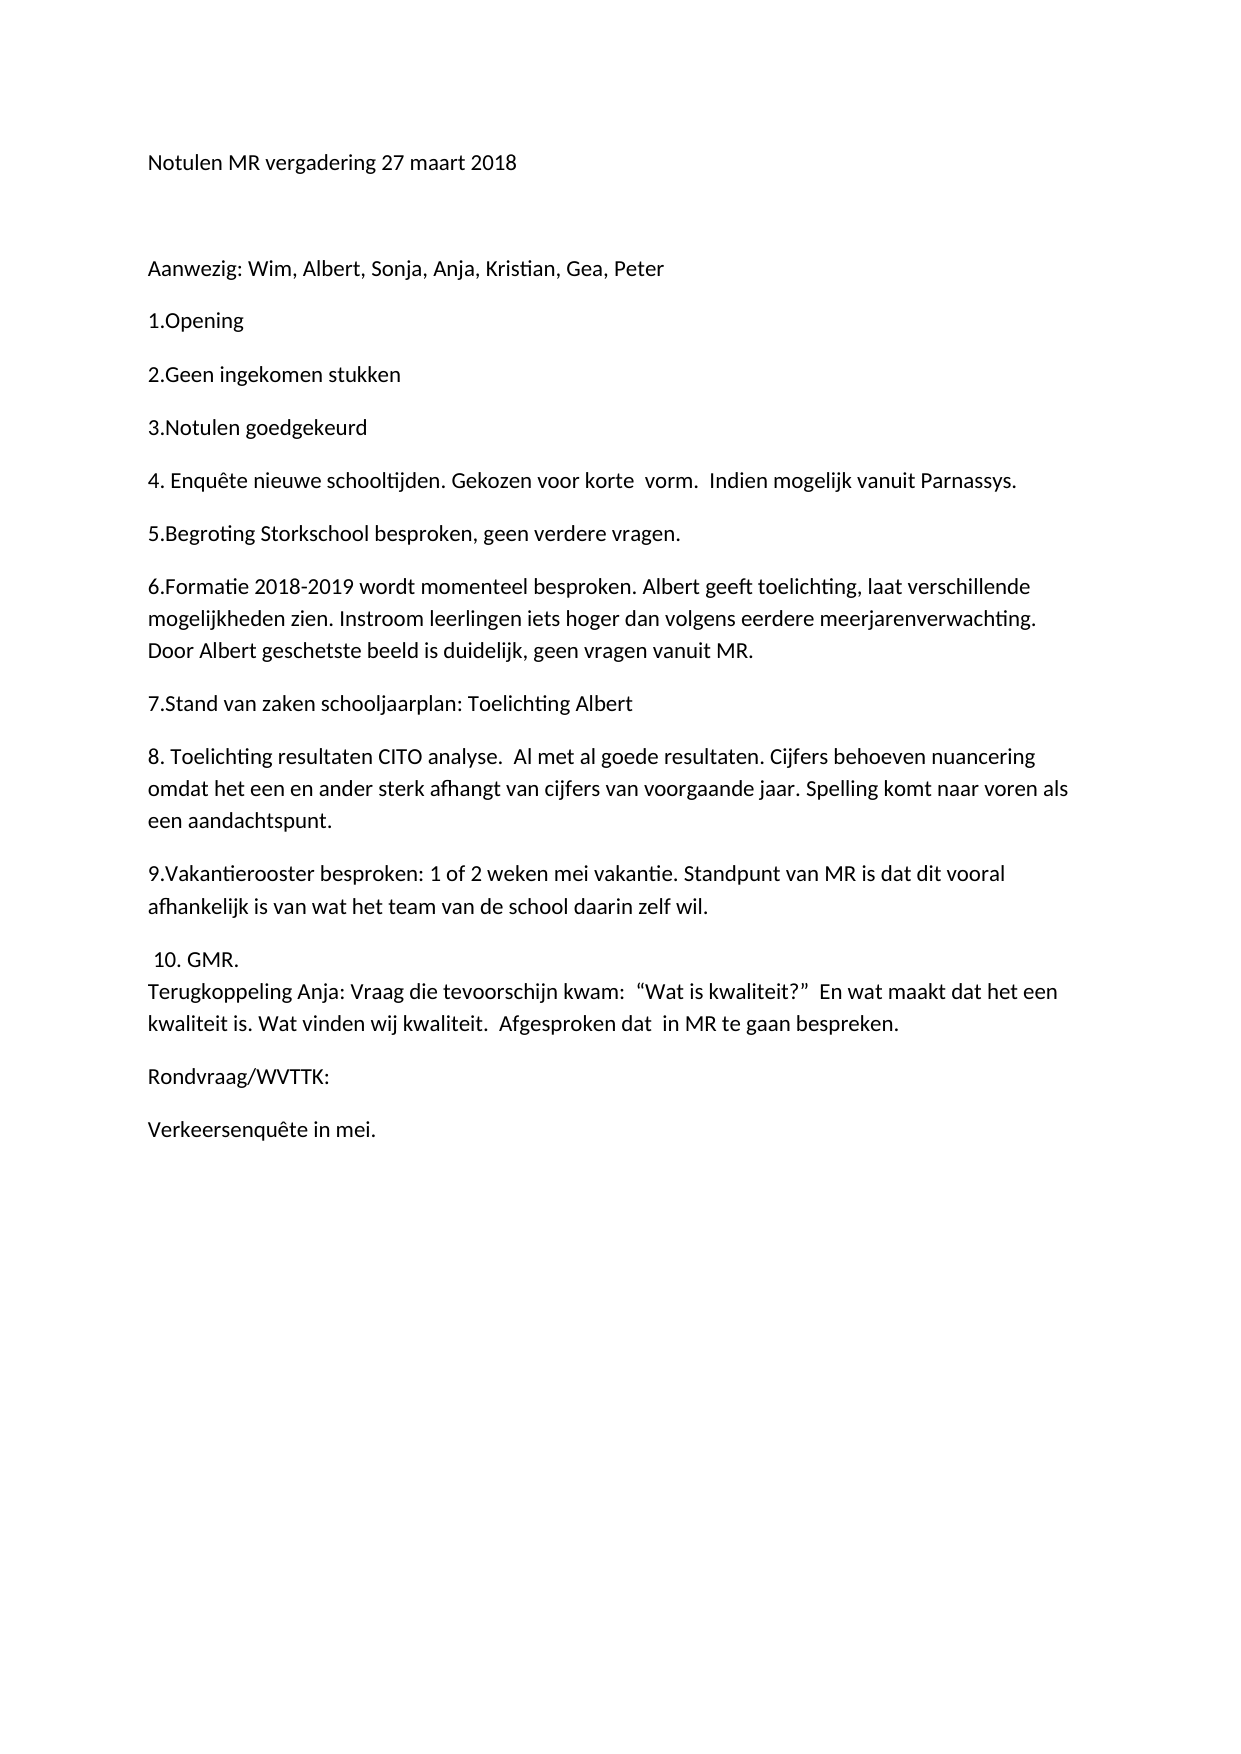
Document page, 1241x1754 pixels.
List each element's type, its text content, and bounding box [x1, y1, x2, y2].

text 4. Enquête nieuwe schooltijden. Gekozen voor korte vorm. Indien mogelijk vanuit Parnassys. [148, 466, 1093, 494]
text 10. GMR. Terugkoppeling Anja: Vraag die tevoorschijn kwam: “Wat is kwaliteit?” En wat maakt dat het een kwaliteit is. Wat vinden wij kwaliteit. Afgesproken dat in MR te gaan bespreken. [148, 945, 1093, 1037]
text 2.Geen ingekomen stukken [148, 360, 1093, 388]
text Rondvraag/WVTTK: [148, 1062, 1093, 1090]
text Notulen MR vergadering 27 maart 2018 [148, 148, 1093, 176]
text Verkeersenquête in mei. [148, 1115, 1093, 1143]
text 6.Formatie 2018-2019 wordt momenteel besproken. Albert geeft toelichting, laat verschillende mogelijkheden zien. Instroom leerlingen iets hoger dan volgens eerdere meerjarenverwachting. Door Albert geschetste beeld is duidelijk, geen vragen vanuit MR. [148, 572, 1093, 664]
text 3.Notulen goedgekeurd [148, 413, 1093, 441]
text 7.Stand van zaken schooljaarplan: Toelichting Albert [148, 689, 1093, 717]
text 8. Toelichting resultaten CITO analyse. Al met al goede resultaten. Cijfers behoeven nuancering omdat het een en ander sterk afhangt van cijfers van voorgaande jaar. Spelling komt naar voren als een aandachtspunt. [148, 742, 1093, 834]
text 5.Begroting Storkschool besproken, geen verdere vragen. [148, 519, 1093, 547]
text 9.Vakantierooster besproken: 1 of 2 weken mei vakantie. Standpunt van MR is dat dit vooral afhankelijk is van wat het team van de school daarin zelf wil. [148, 859, 1093, 920]
text Aanwezig: Wim, Albert, Sonja, Anja, Kristian, Gea, Peter [148, 254, 1093, 282]
text 1.Opening [148, 307, 1093, 335]
